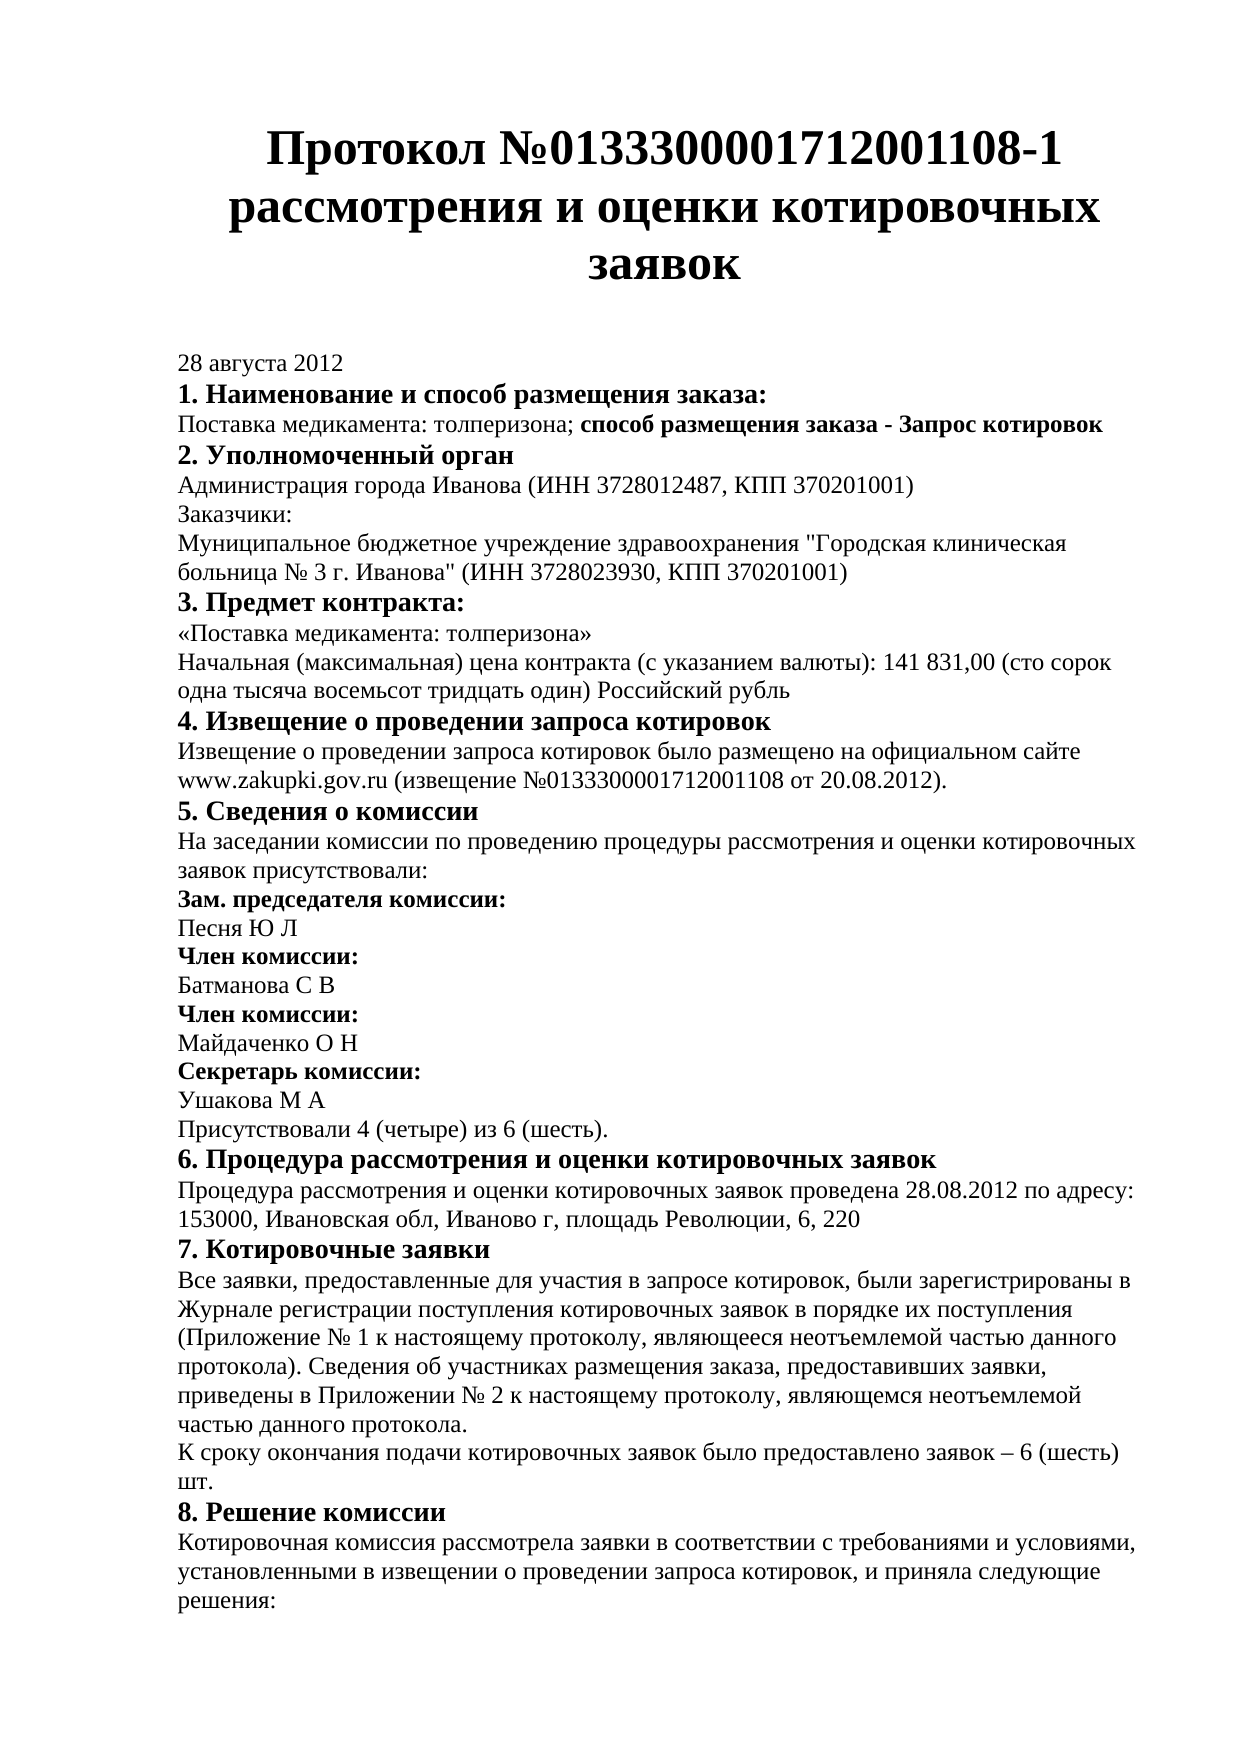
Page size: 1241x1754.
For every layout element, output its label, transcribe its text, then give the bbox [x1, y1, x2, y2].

text 2. Уполномоченный орган [177, 438, 1152, 470]
text На заседании комиссии по проведению процедуры рассмотрения и оценки котировочных заявок присутствовали: [177, 826, 1152, 884]
text Все заявки, предоставленные для участия в запросе котировок, были зарегистрированы в Журнале регистрации поступления котировочных заявок в порядке их поступления (Приложение № 1 к настоящему протоколу, являющееся неотъемлемой частью данного протокола). Сведения об участниках размещения заказа, предоставивших заявки, приведены в Приложении № 2 к настоящему протоколу, являющемся неотъемлемой частью данного протокола. [177, 1265, 1152, 1437]
text Протокол №0133300001712001108-1 [177, 118, 1152, 176]
text Член комиссии: Майдаченко О Н [177, 999, 1152, 1056]
text 5. Сведения о комиссии [177, 794, 1152, 826]
text Заказчики: [177, 499, 1152, 528]
text 3. Предмет контракта: [177, 585, 1152, 618]
text К сроку окончания подачи котировочных заявок было предоставлено заявок – 6 (шесть) шт. [177, 1437, 1152, 1495]
text Член комиссии: Батманова С В [177, 941, 1152, 999]
text Присутствовали 4 (четыре) из 6 (шесть). [177, 1114, 1152, 1143]
text Поставка медикамента: толперизона; способ размещения заказа - Запрос котировок [177, 409, 1152, 438]
text Процедура рассмотрения и оценки котировочных заявок проведена 28.08.2012 по адресу: 153000, Ивановская обл, Иваново г, площадь Революции, 6, 220 [177, 1175, 1152, 1232]
text 1. Наименование и способ размещения заказа: [177, 377, 1152, 409]
text Котировочная комиссия рассмотрела заявки в соответствии с требованиями и условиями, установленными в извещении о проведении запроса котировок, и приняла следующие решения: [177, 1527, 1152, 1613]
text рассмотрения и оценки котировочных заявок [177, 176, 1152, 291]
text Администрация города Иванова (ИНН 3728012487, КПП 370201001) [177, 470, 1152, 499]
text «Поставка медикамента: толперизона» Начальная (максимальная) цена контракта (с указанием валюты): 141 831,00 (сто сорок одна тысяча восемьсот тридцать один) Российский рубль [177, 618, 1152, 704]
text 7. Котировочные заявки [177, 1232, 1152, 1265]
text 4. Извещение о проведении запроса котировок [177, 704, 1152, 736]
text Зам. председателя комиссии: Песня Ю Л [177, 884, 1152, 941]
text 8. Решение комиссии [177, 1495, 1152, 1527]
text 28 августа 2012 [177, 319, 1152, 377]
text Муниципальное бюджетное учреждение здравоохранения "Городская клиническая больница № 3 г. Иванова" (ИНН 3728023930, КПП 370201001) [177, 528, 1152, 585]
text Извещение о проведении запроса котировок было размещено на официальном сайте www.zakupki.gov.ru (извещение №0133300001712001108 от 20.08.2012). [177, 736, 1152, 794]
text Секретарь комиссии: Ушакова М А [177, 1056, 1152, 1114]
text 6. Процедура рассмотрения и оценки котировочных заявок [177, 1143, 1152, 1175]
